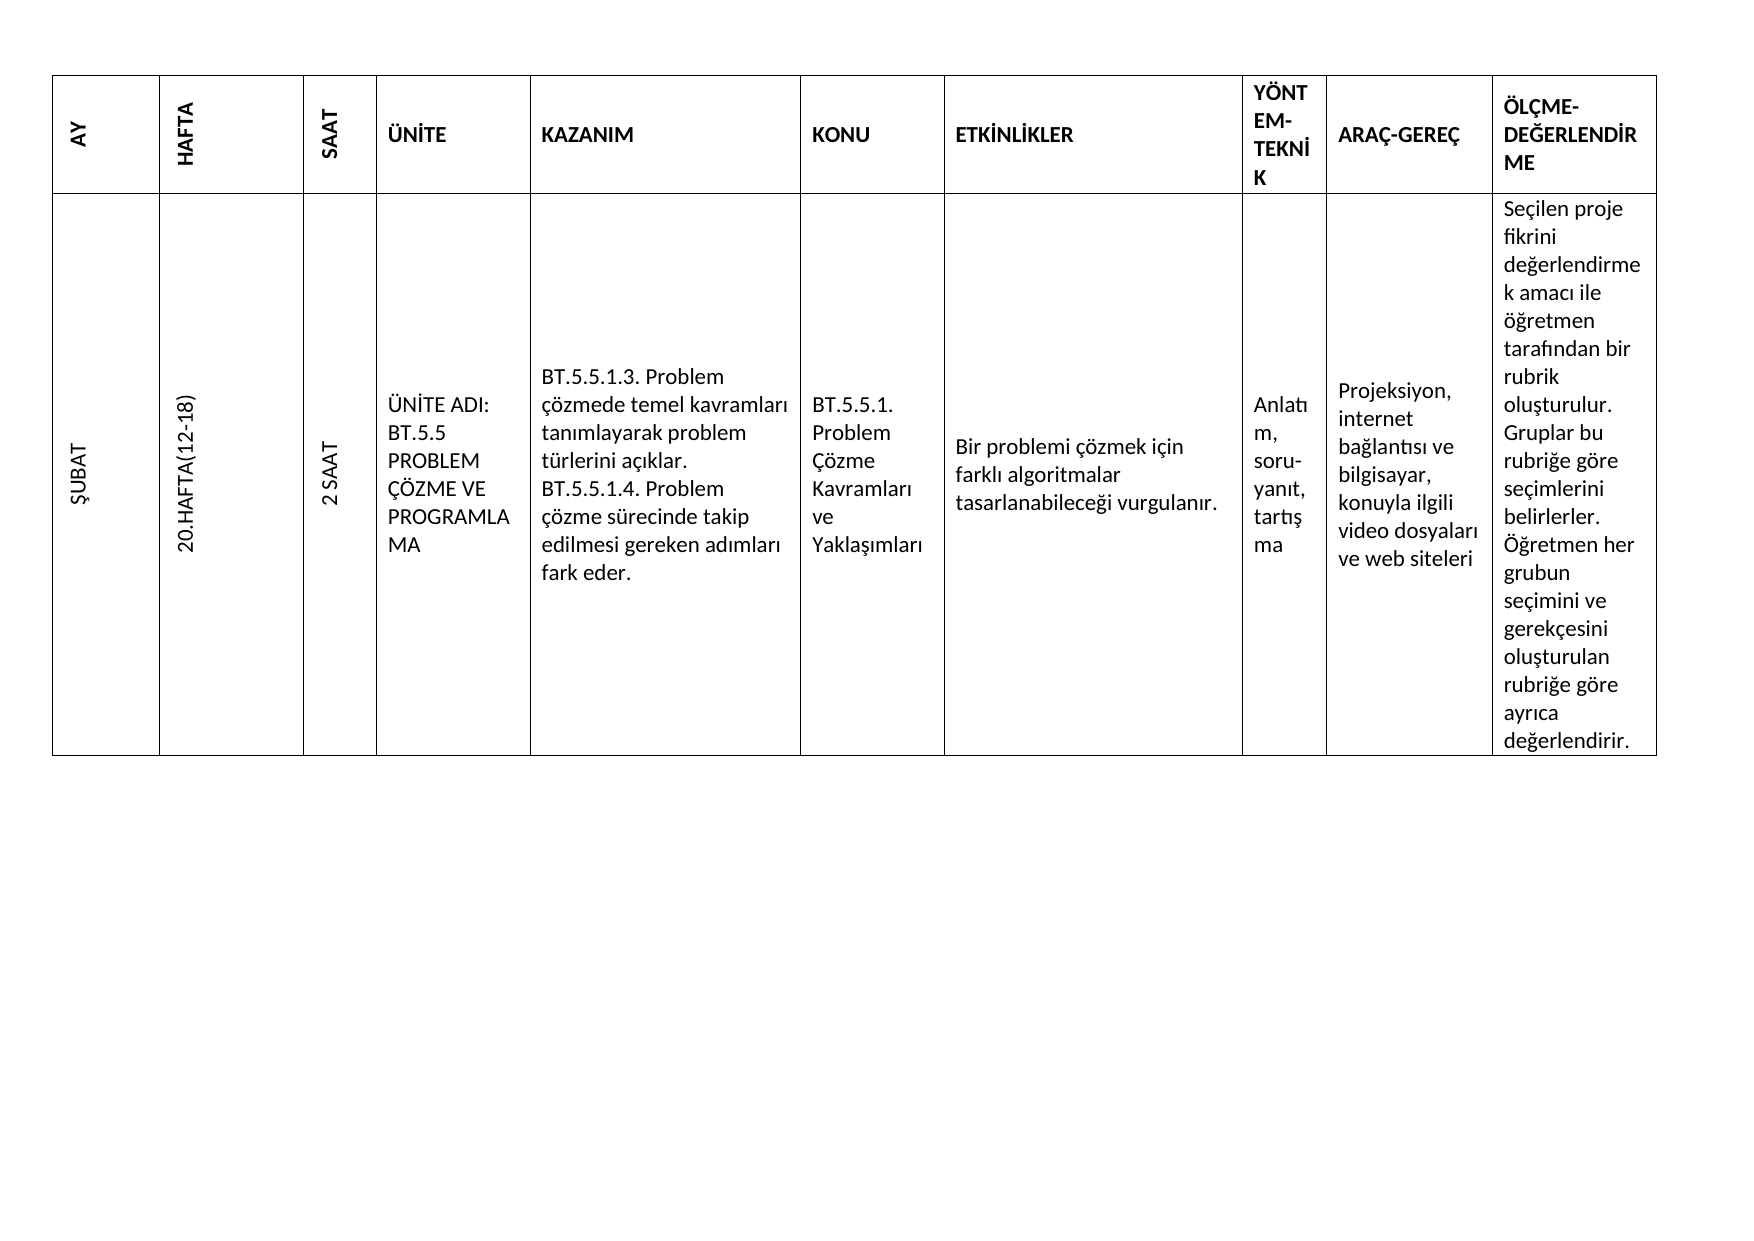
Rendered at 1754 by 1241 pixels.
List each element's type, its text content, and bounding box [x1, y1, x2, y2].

table_header HAFTA [160, 76, 303, 193]
table_cell ŞUBAT [53, 194, 159, 754]
table_cell Seçilen proje fikrini değerlendirmek amacı ile öğretmen tarafından bir rubrik oluşturulur. Gruplar bu rubriğe göre seçimlerini belirlerler. Öğretmen her grubun seçimini ve gerekçesini oluşturulan rubriğe göre ayrıca değerlendirir. [1493, 194, 1656, 754]
table_header SAAT [304, 76, 376, 193]
table_header ÖLÇME-DEĞERLENDİRME [1493, 76, 1656, 193]
table_header AY [53, 76, 159, 193]
table_header KAZANIM [531, 76, 800, 193]
table_header YÖNTEM-TEKNİK [1243, 76, 1326, 193]
table_cell 20.HAFTA(12-18) [160, 194, 303, 754]
table_header ÜNİTE [377, 76, 530, 193]
table_cell Anlatım, soru-yanıt, tartışma [1243, 194, 1326, 754]
table_header KONU [801, 76, 944, 193]
table_cell ÜNİTE ADI: BT.5.5 PROBLEM ÇÖZME VE PROGRAMLAMA [377, 194, 530, 754]
table_cell Bir problemi çözmek için farklı algoritmalar tasarlanabileceği vurgulanır. [945, 194, 1242, 754]
table_cell BT.5.5.1. Problem Çözme Kavramları ve Yaklaşımları [801, 194, 944, 754]
table_cell Projeksiyon, internet bağlantısı ve bilgisayar, konuyla ilgili video dosyaları ve web siteleri [1327, 194, 1492, 754]
table_cell BT.5.5.1.3. Problem çözmede temel kavramları tanımlayarak problem türlerini açıklar. BT.5.5.1.4. Problem çözme sürecinde takip edilmesi gereken adımları fark eder. [531, 194, 800, 754]
table_header ARAÇ-GEREÇ [1327, 76, 1492, 193]
table_cell 2 SAAT [304, 194, 376, 754]
table_header ETKİNLİKLER [945, 76, 1242, 193]
